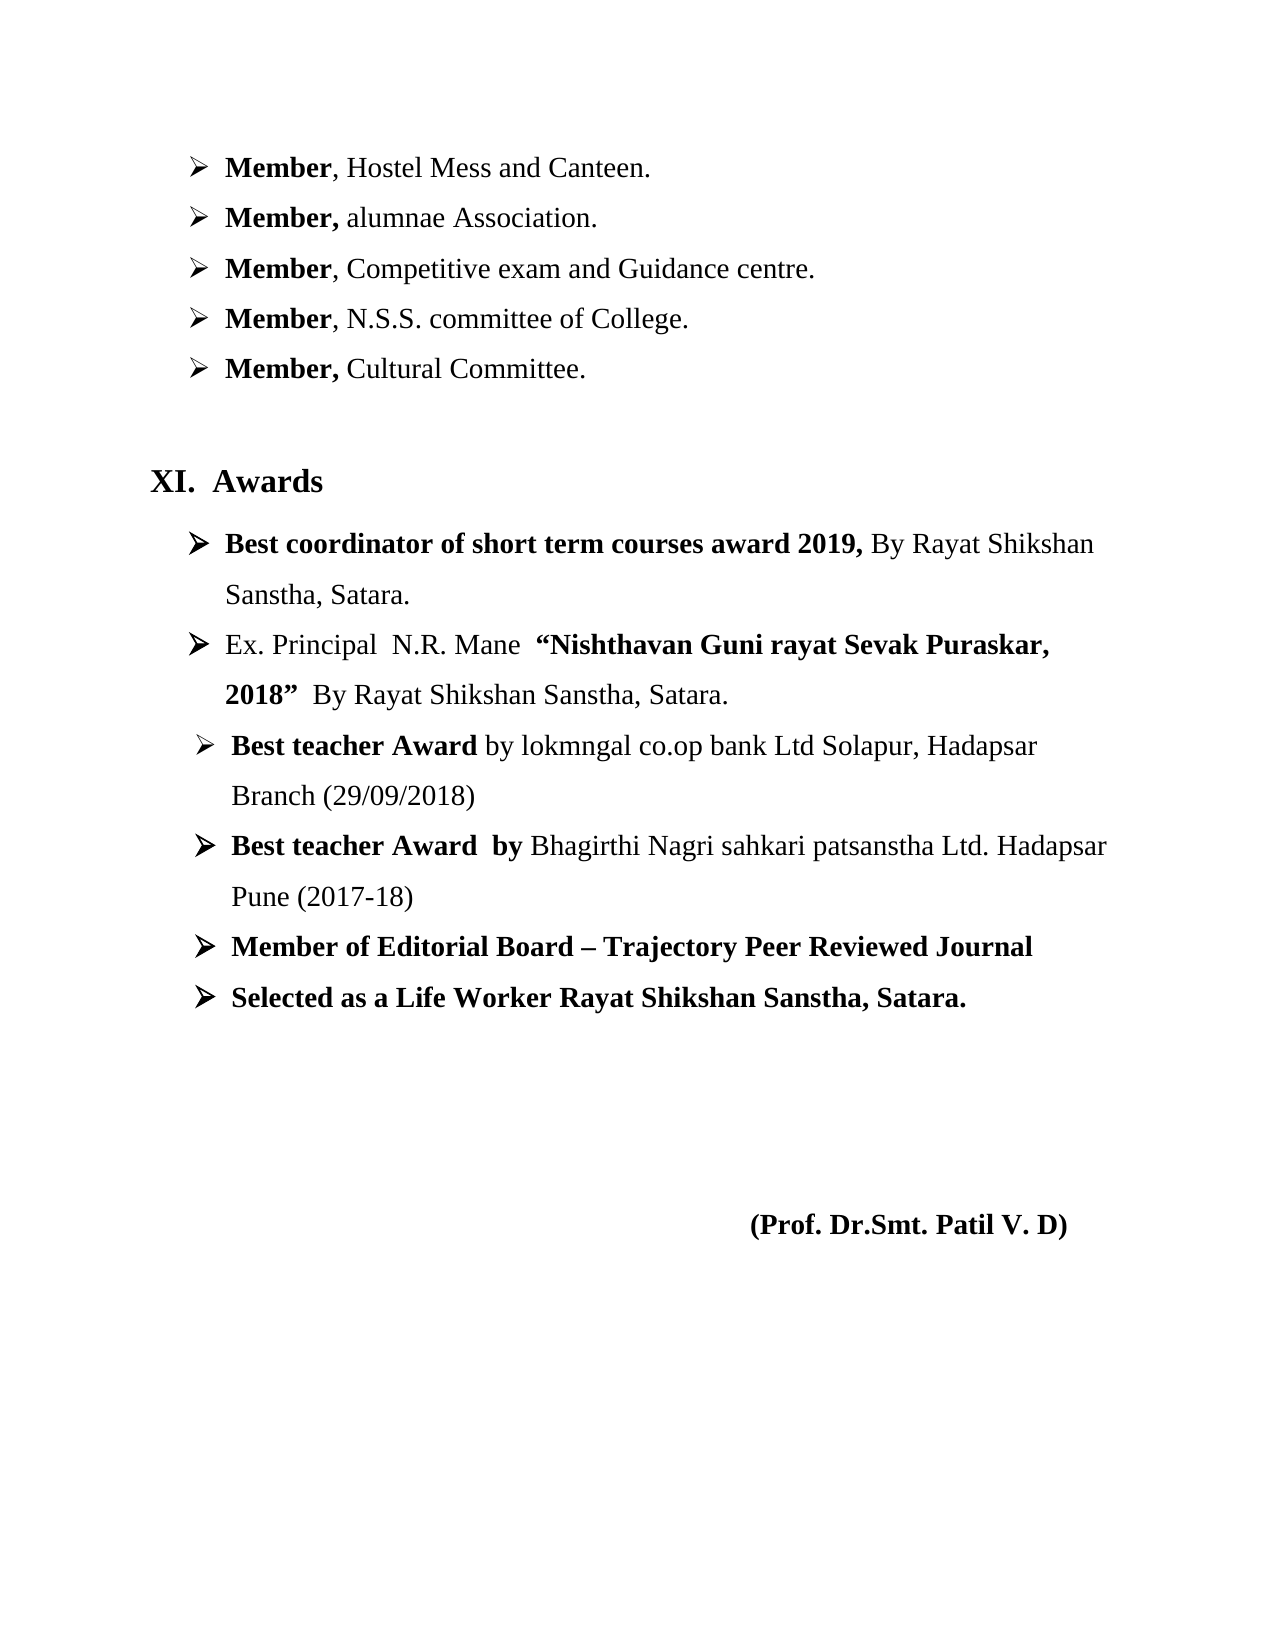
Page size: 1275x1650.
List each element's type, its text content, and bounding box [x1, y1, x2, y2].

list Selected as a Life Worker Rayat Shikshan Sanstha, Satara. [194, 980, 1125, 1013]
list Best teacher Award by lokmngal co.op bank Ltd Solapur, Hadapsar Branch (29/09/2018) [194, 728, 1125, 812]
list Member, Cultural Committee. [187, 352, 1125, 385]
list Member, Hostel Mess and Canteen. [187, 150, 1125, 184]
list Best coordinator of short term courses award 2019, By Rayat Shikshan Sanstha, Satara. [187, 526, 1125, 610]
list Member, alumnae Association. [187, 200, 1125, 234]
text (Prof. Dr.Smt. Patil V. D) [750, 1174, 1125, 1240]
text XI. Awards [150, 461, 1125, 500]
list Member, N.S.S. committee of College. [187, 301, 1125, 335]
list Member, Competitive exam and Guidance centre. [187, 251, 1125, 284]
list Best teacher Award by Bhagirthi Nagri sahkari patsanstha Ltd. Hadapsar Pune (2017-18) [194, 828, 1125, 912]
list Member of Editorial Board – Trajectory Peer Reviewed Journal [194, 929, 1125, 963]
list Ex. Principal N.R. Mane “Nishthavan Guni rayat Sevak Puraskar, 2018” By Rayat Shikshan Sanstha, Satara. [187, 627, 1125, 711]
